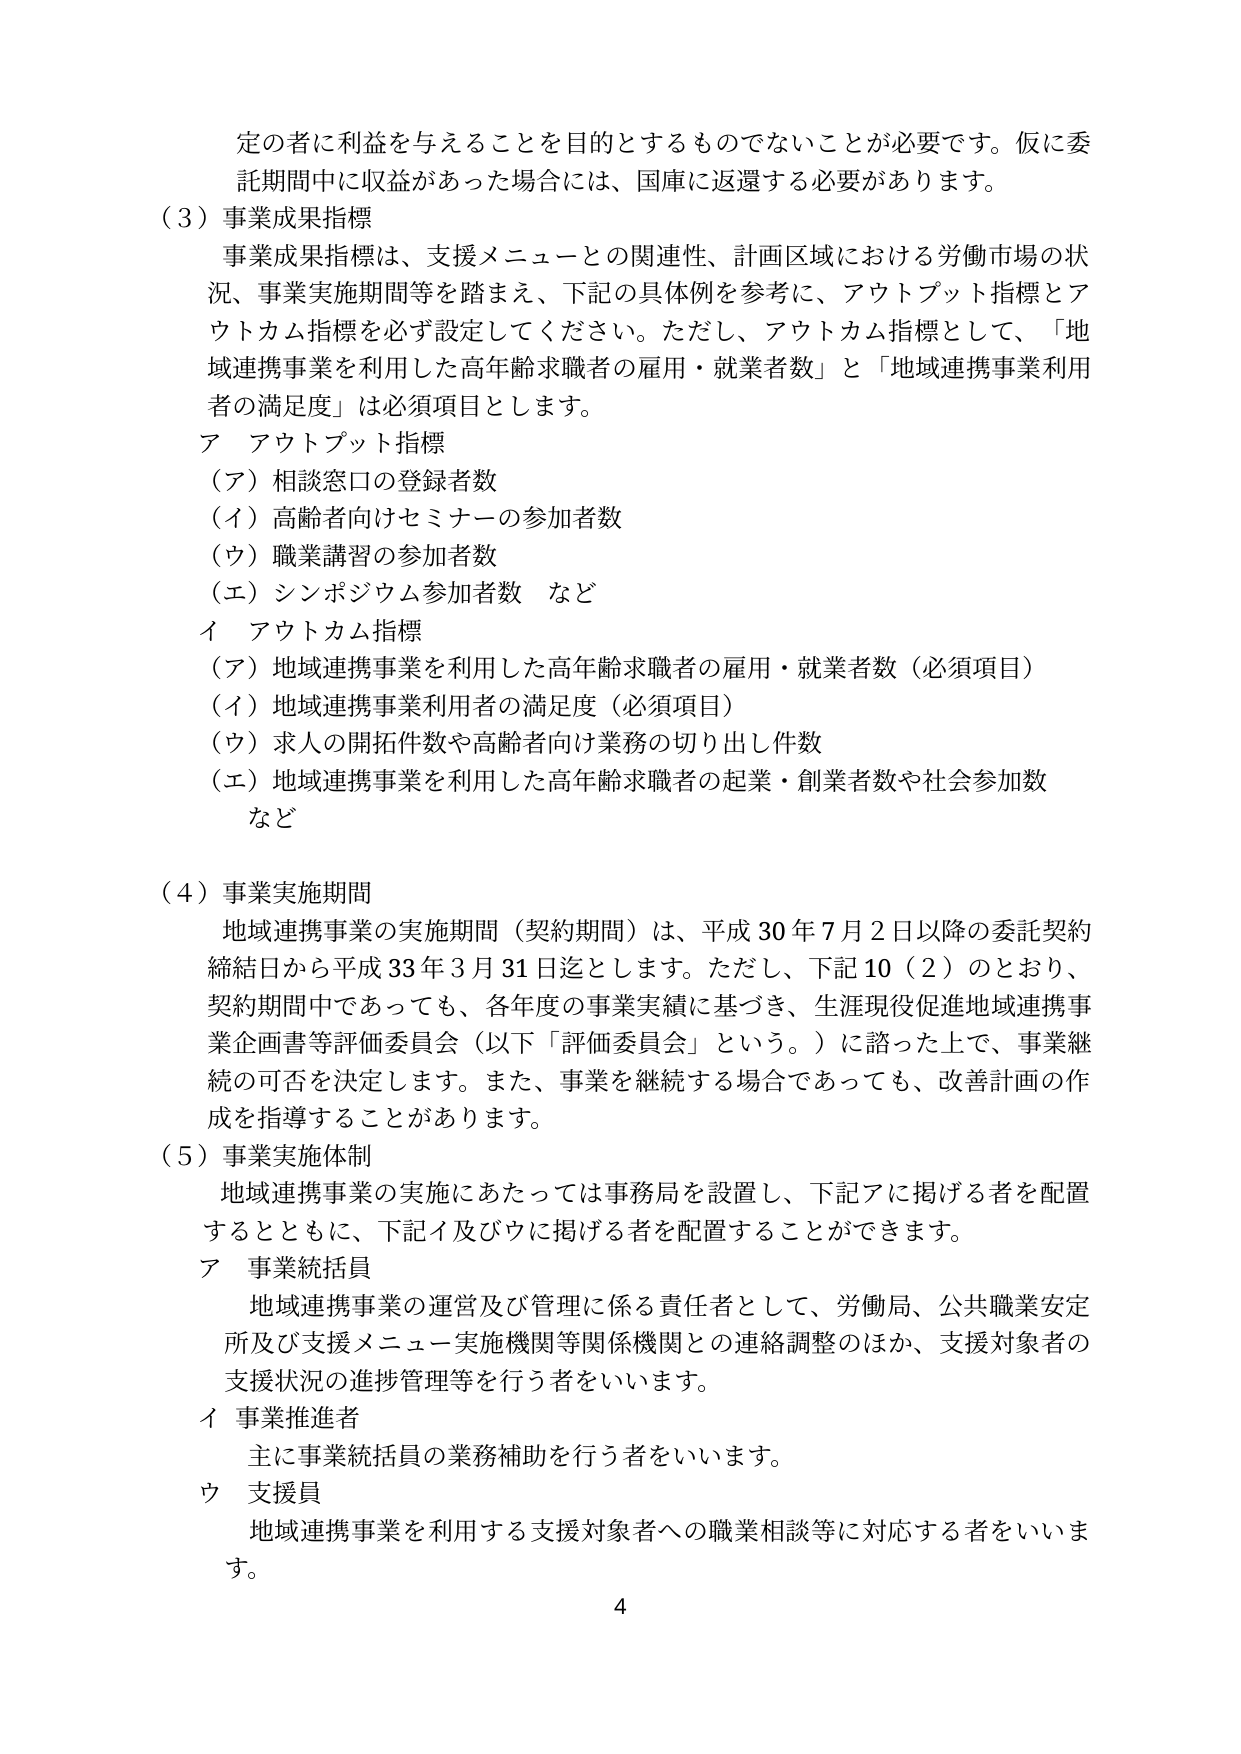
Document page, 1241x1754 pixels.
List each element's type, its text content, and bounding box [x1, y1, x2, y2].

text 地域連携事業を利用する支援対象者への職業相談等に対応する者をいいます。 [224, 1511, 1092, 1586]
text ア アウトプット指標 [148, 423, 1092, 461]
text （３）事業成果指標 [148, 198, 1092, 236]
text （ウ）求人の開拓件数や高齢者向け業務の切り出し件数 [148, 723, 1092, 761]
text （４）事業実施期間 [148, 873, 1092, 911]
text （ウ）職業講習の参加者数 [148, 536, 1092, 573]
text （５）事業実施体制 [148, 1136, 1092, 1173]
text 地域連携事業の運営及び管理に係る責任者として、労働局、公共職業安定所及び支援メニュー実施機関等関係機関との連絡調整のほか、支援対象者の支援状況の進捗管理等を行う者をいいます。 [224, 1286, 1092, 1398]
text イ 事業推進者 [148, 1398, 1092, 1436]
text （エ）地域連携事業を利用した高年齢求職者の起業・創業者数や社会参加数 [148, 761, 1092, 798]
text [236, 123, 1092, 198]
text ウ 支援員 [148, 1473, 1092, 1511]
text （ア）相談窓口の登録者数 [148, 461, 1092, 498]
text （イ）地域連携事業利用者の満足度（必須項目） [148, 686, 1092, 723]
text （ア）地域連携事業を利用した高年齢求職者の雇用・就業者数（必須項目） [148, 648, 1092, 686]
text （エ）シンポジウム参加者数 など [148, 573, 1092, 611]
text イ アウトカム指標 [148, 611, 1092, 648]
text 地域連携事業の実施にあたっては事務局を設置し、下記アに掲げる者を配置するとともに、下記イ及びウに掲げる者を配置することができます。 [202, 1173, 1092, 1248]
text 事業成果指標は、支援メニューとの関連性、計画区域における労働市場の状況、事業実施期間等を踏まえ、下記の具体例を参考に、アウトプット指標とアウトカム指標を必ず設定してください。ただし、アウトカム指標として、「地域連携事業を利用した高年齢求職者の雇用・就業者数」と「地域連携事業利用者の満足度」は必須項目とします。 [207, 236, 1092, 423]
text （イ）高齢者向けセミナーの参加者数 [148, 498, 1092, 536]
text 主に事業統括員の業務補助を行う者をいいます。 [148, 1436, 1092, 1473]
text 地域連携事業の実施期間（契約期間）は、平成30年7月２日以降の委託契約締結日から平成33年３月31日迄とします。ただし、下記10（２）のとおり、契約期間中であっても、各年度の事業実績に基づき、生涯現役促進地域連携事業企画書等評価委員会（以下「評価委員会」という。）に諮った上で、事業継続の可否を決定します。また、事業を継続する場合であっても、改善計画の作成を指導することがあります。 [207, 911, 1092, 1136]
text など [148, 798, 1092, 836]
text ア 事業統括員 [148, 1248, 1092, 1286]
